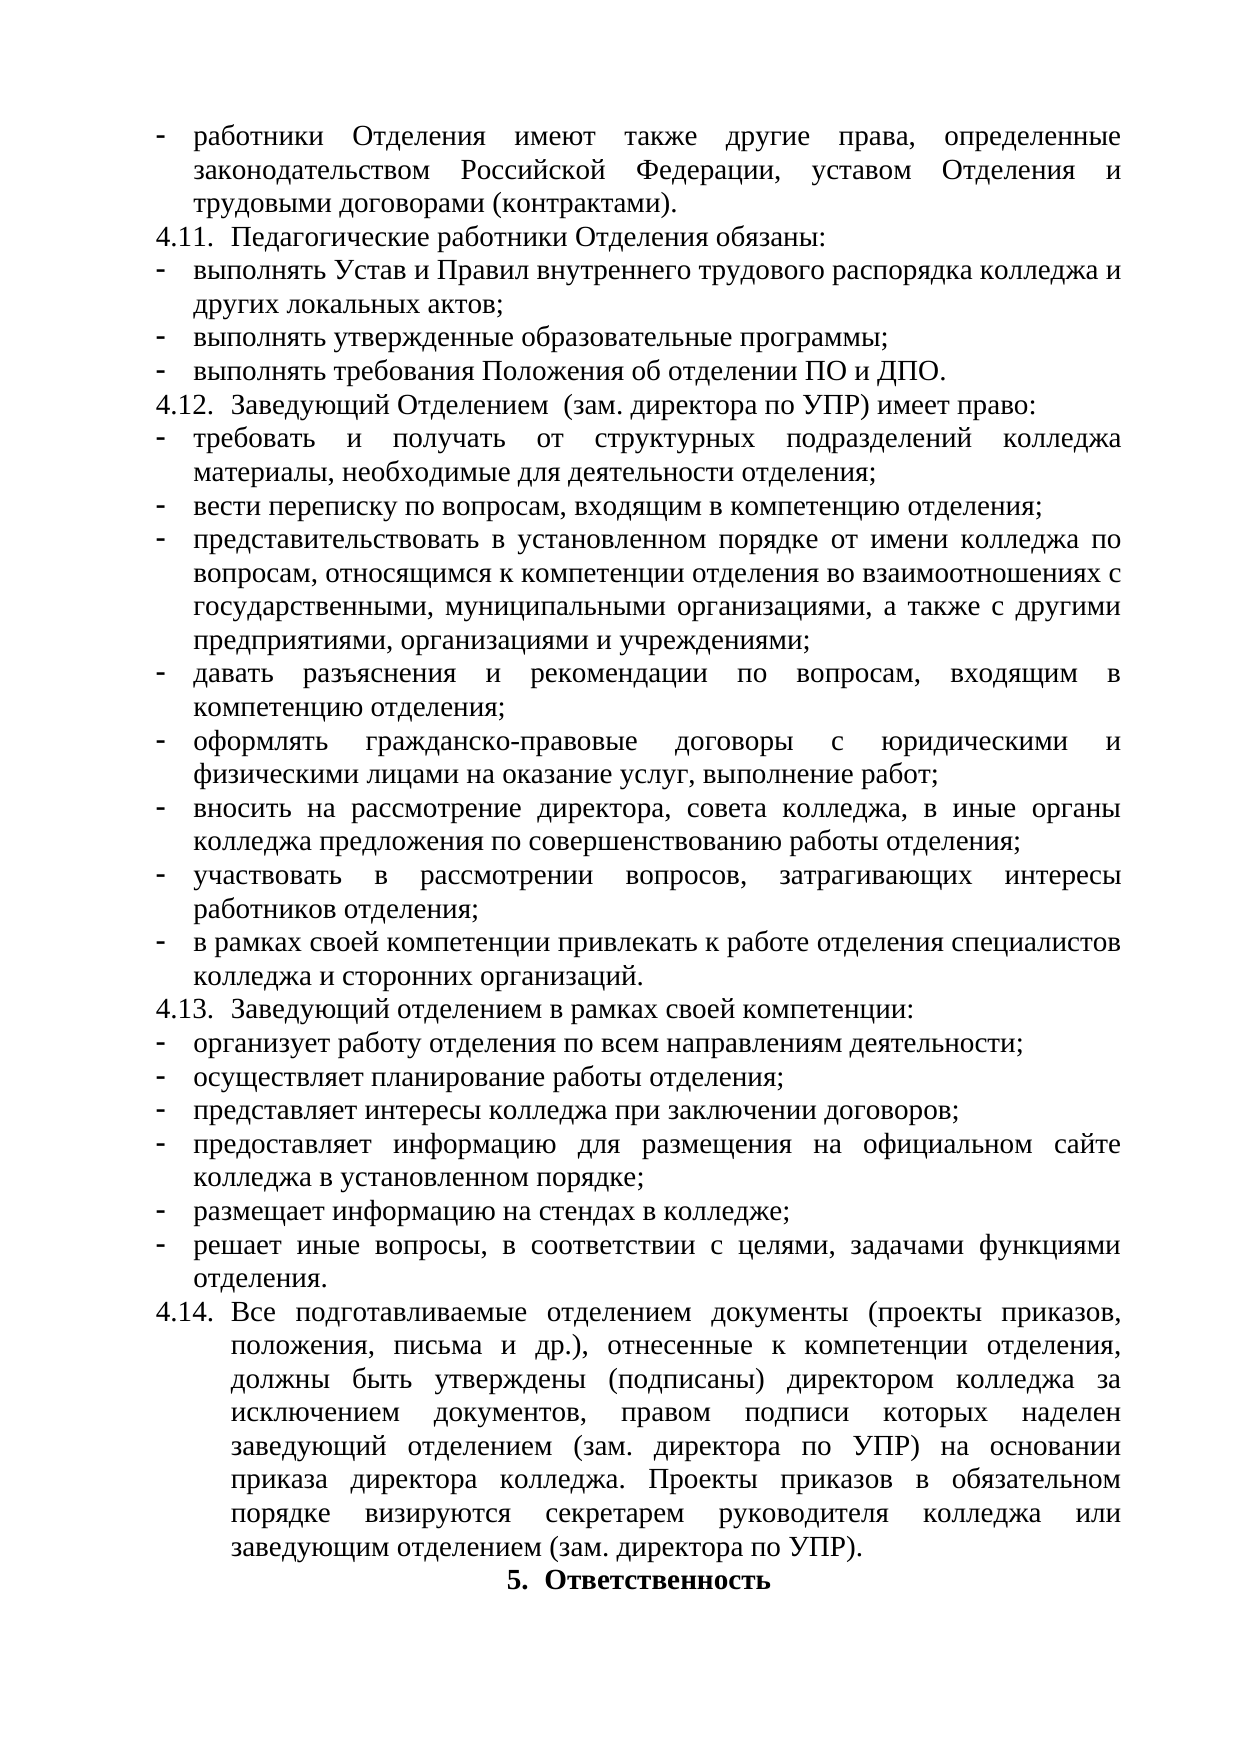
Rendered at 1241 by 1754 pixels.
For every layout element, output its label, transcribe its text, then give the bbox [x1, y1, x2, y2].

list давать разъяснения и рекомендации по вопросам, входящим в компетенцию отделения; [156, 656, 1122, 723]
list Все подготавливаемые отделением документы (проекты приказов, положения, письма и др.), отнесенные к компетенции отделения, должны быть утверждены (подписаны) директором колледжа за исключением документов, правом подписи которых наделен заведующий отделением (зам. директора по УПР) на основании приказа директора колледжа. Проекты приказов в обязательном порядке визируются секретарем руководителя колледжа или заведующим отделением (зам. директора по УПР). [156, 1294, 1122, 1562]
list требовать и получать от структурных подразделений колледжа материалы, необходимые для деятельности отделения; [156, 420, 1122, 488]
list в рамках своей компетенции привлекать к работе отделения специалистов колледжа и сторонних организаций. [156, 924, 1122, 991]
list размещает информацию на стендах в колледже; [156, 1193, 1122, 1227]
list оформлять гражданско-правовые договоры с юридическими и физическими лицами на оказание услуг, выполнение работ; [156, 723, 1122, 790]
list предоставляет информацию для размещения на официальном сайте колледжа в установленном порядке; [156, 1126, 1122, 1193]
list Заведующий отделением в рамках своей компетенции: [156, 991, 1122, 1025]
list представительствовать в установленном порядке от имени колледжа по вопросам, относящимся к компетенции отделения во взаимоотношениях с государственными, муниципальными организациями, а также с другими предприятиями, организациями и учреждениями; [156, 521, 1122, 656]
list Заведующий Отделением (зам. директора по УПР) имеет право: [156, 387, 1122, 420]
list работники Отделения имеют также другие права, определенные законодательством Российской Федерации, уставом Отделения и трудовыми договорами (контрактами). [156, 118, 1122, 219]
list выполнять утвержденные образовательные программы; [156, 319, 1122, 353]
list вести переписку по вопросам, входящим в компетенцию отделения; [156, 488, 1122, 521]
list осуществляет планирование работы отделения; [156, 1059, 1122, 1092]
list организует работу отделения по всем направлениям деятельности; [156, 1025, 1122, 1059]
list участвовать в рассмотрении вопросов, затрагивающих интересы работников отделения; [156, 857, 1122, 924]
list выполнять Устав и Правил внутреннего трудового распорядка колледжа и других локальных актов; [156, 252, 1122, 319]
list Ответственность [156, 1562, 1122, 1596]
list выполнять требования Положения об отделении ПО и ДПО. [156, 353, 1122, 387]
list вносить на рассмотрение директора, совета колледжа, в иные органы колледжа предложения по совершенствованию работы отделения; [156, 790, 1122, 857]
list Педагогические работники Отделения обязаны: [156, 219, 1122, 252]
list решает иные вопросы, в соответствии с целями, задачами функциями отделения. [156, 1227, 1122, 1294]
list представляет интересы колледжа при заключении договоров; [156, 1092, 1122, 1126]
